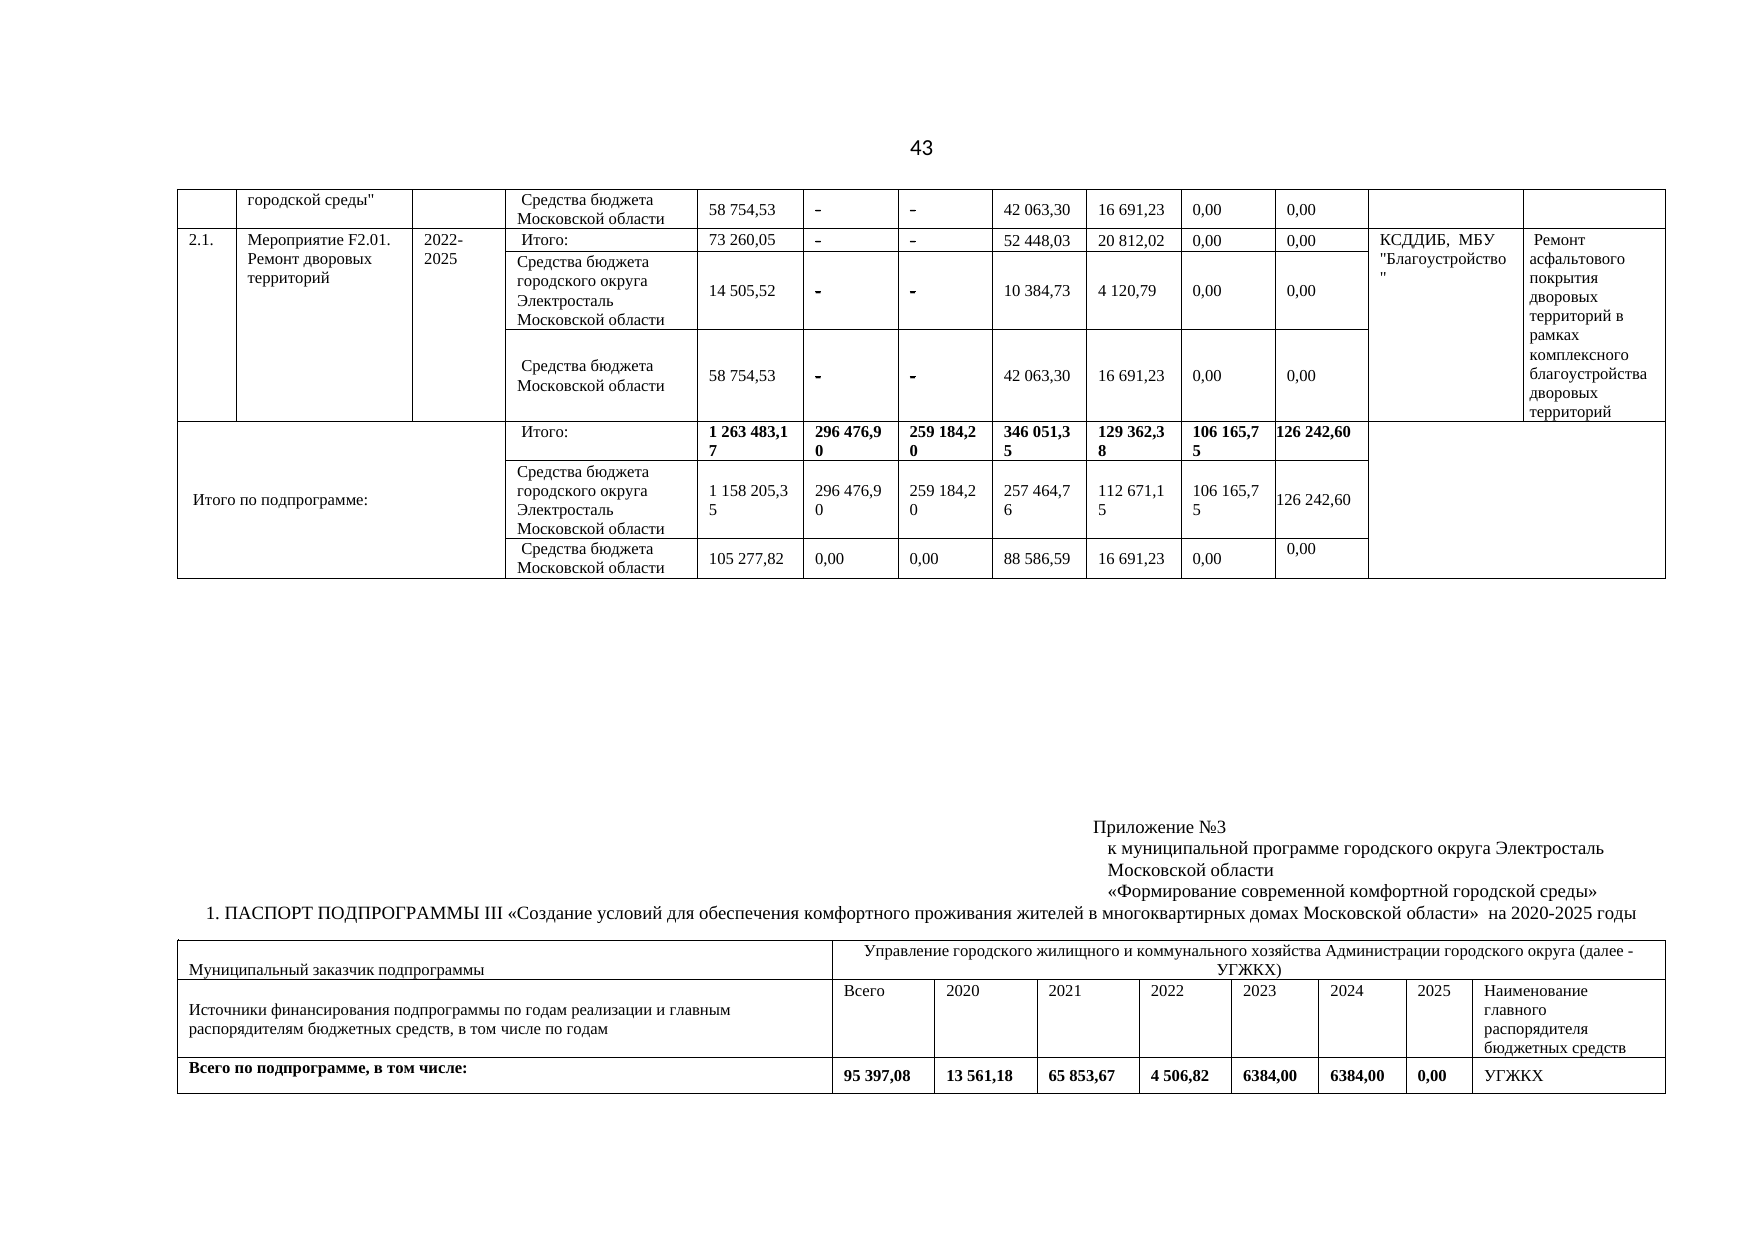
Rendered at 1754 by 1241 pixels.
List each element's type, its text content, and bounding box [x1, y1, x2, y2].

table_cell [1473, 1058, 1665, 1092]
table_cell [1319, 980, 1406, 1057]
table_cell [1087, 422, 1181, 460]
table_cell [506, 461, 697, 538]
text Приложение №3 [177, 816, 1665, 837]
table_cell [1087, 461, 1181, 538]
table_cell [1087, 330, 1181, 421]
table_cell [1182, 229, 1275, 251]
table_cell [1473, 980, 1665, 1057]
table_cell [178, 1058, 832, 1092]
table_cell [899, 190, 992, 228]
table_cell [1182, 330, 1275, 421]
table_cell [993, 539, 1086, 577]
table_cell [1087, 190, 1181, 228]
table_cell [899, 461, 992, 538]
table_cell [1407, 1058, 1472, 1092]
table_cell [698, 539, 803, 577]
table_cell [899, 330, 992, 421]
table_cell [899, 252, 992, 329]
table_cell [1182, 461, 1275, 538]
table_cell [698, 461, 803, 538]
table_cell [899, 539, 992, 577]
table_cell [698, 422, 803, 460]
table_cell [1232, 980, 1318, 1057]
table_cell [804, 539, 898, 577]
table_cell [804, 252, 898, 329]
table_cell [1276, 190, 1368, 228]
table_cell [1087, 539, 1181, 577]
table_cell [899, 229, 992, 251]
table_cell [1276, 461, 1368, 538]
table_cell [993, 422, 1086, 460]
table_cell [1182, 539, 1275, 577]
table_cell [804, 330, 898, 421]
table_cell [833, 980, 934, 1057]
text к муниципальной программе городского округа Электросталь Московской области [1107, 837, 1665, 880]
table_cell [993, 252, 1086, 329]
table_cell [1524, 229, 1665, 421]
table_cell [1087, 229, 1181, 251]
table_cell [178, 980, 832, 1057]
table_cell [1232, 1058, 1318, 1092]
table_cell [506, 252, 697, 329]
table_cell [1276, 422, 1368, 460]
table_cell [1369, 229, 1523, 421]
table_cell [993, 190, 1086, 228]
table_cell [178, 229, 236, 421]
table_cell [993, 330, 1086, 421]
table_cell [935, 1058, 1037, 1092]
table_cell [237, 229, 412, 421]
text «Формирование современной комфортной городской среды» [1107, 880, 1665, 902]
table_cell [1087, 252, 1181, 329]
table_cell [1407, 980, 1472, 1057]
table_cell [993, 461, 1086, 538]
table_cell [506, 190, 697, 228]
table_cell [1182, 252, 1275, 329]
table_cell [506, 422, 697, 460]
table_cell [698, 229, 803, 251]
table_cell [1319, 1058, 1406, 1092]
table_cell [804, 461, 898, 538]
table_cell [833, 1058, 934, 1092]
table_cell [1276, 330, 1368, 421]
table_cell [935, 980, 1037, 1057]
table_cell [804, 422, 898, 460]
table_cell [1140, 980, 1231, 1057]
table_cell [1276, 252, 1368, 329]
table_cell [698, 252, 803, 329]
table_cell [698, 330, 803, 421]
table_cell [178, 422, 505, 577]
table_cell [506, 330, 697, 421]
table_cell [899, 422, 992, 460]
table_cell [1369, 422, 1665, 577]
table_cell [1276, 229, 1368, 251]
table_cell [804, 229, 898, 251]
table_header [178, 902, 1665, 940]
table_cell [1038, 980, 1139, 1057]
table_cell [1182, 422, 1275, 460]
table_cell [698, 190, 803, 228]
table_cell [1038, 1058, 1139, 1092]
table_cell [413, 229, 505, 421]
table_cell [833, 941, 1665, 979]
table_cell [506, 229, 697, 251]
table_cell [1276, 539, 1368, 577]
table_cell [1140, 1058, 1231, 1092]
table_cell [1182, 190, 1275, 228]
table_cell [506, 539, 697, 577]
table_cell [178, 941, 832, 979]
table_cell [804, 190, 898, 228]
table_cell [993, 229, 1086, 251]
